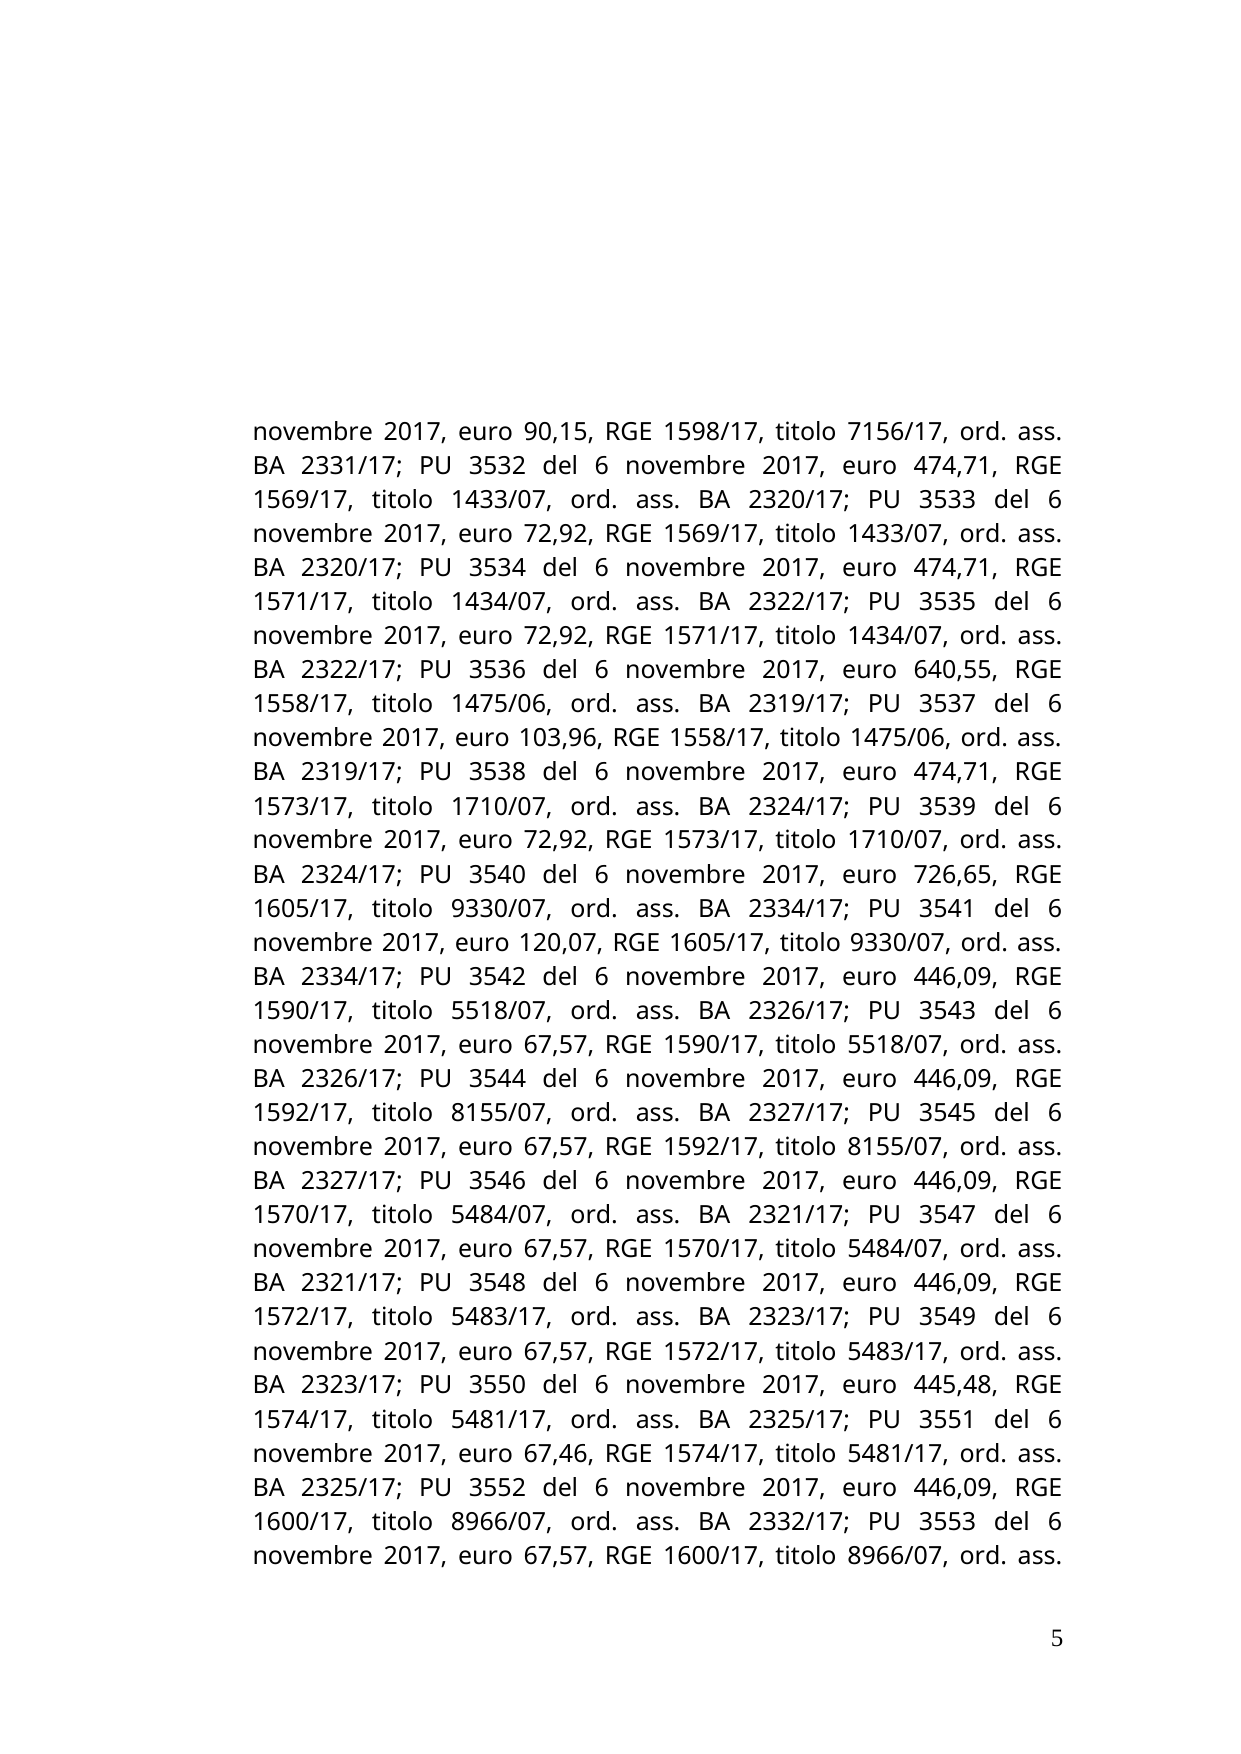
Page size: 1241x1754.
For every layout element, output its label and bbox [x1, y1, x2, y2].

list [215, 413, 1063, 1572]
